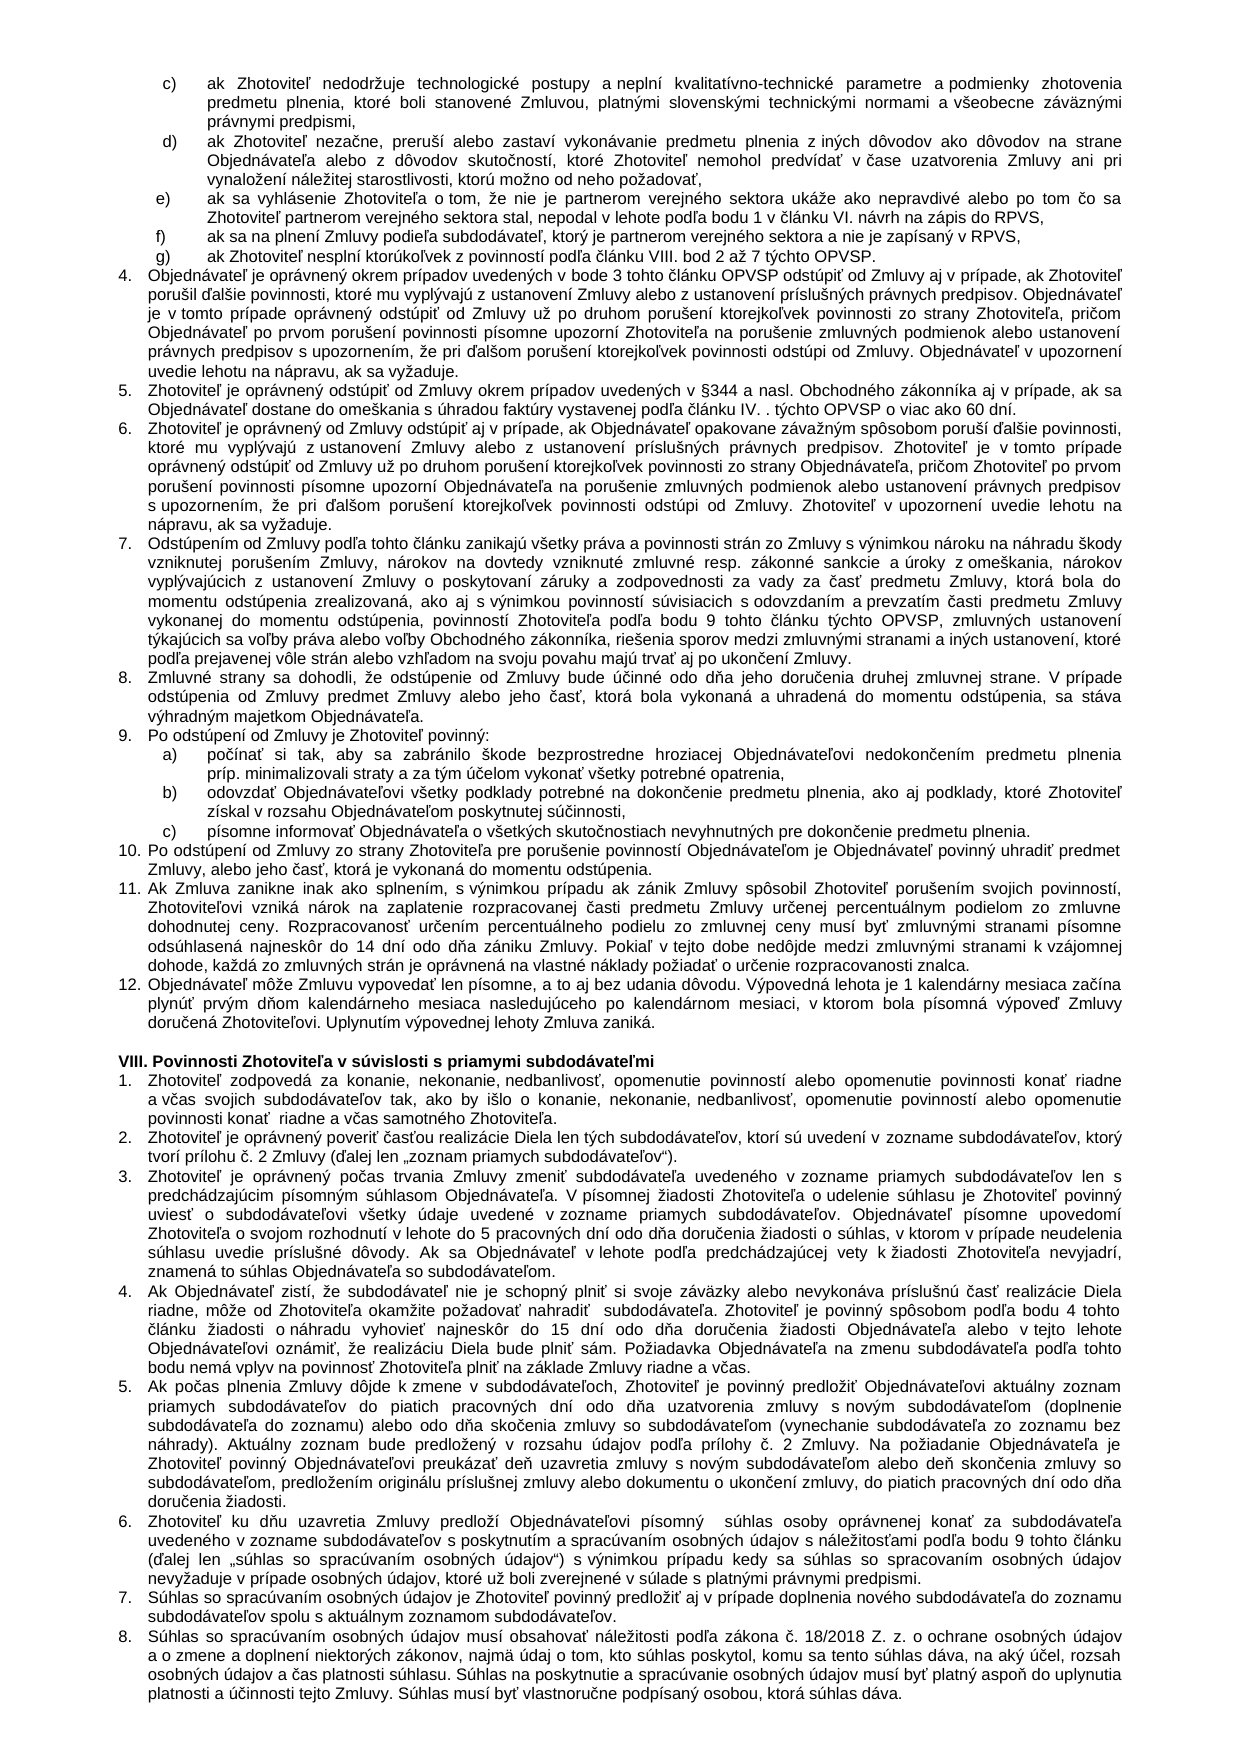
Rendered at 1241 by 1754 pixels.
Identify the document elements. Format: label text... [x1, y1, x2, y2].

list písomne informovať Objednávateľa o všetkých skutočnostiach nevyhnutných pre dokončenie predmetu plnenia. [162, 821, 1122, 841]
list Súhlas so spracúvaním osobných údajov je Zhotoviteľ povinný predložiť aj v prípade doplnenia nového subdodávateľa do zoznamu subdodávateľov spolu s aktuálnym zoznamom subdodávateľov. [118, 1588, 1122, 1626]
list Ak Objednávateľ zistí, že subdodávateľ nie je schopný plniť si svoje záväzky alebo nevykonáva príslušnú časť realizácie Diela riadne, môže od Zhotoviteľa okamžite požadovať nahradiť subdodávateľa. Zhotoviteľ je povinný spôsobom podľa bodu 4 tohto článku žiadosti o náhradu vyhovieť najneskôr do 15 dní odo dňa doručenia žiadosti Objednávateľa alebo v tejto lehote Objednávateľovi oznámiť, že realizáciu Diela bude plniť sám. Požiadavka Objednávateľa na zmenu subdodávateľa podľa tohto bodu nemá vplyv na povinnosť Zhotoviteľa plniť na základe Zmluvy riadne a včas. [118, 1281, 1122, 1377]
list Súhlas so spracúvaním osobných údajov musí obsahovať náležitosti podľa zákona č. 18/2018 Z. z. o ochrane osobných údajov a o zmene a doplnení niektorých zákonov, najmä údaj o tom, kto súhlas poskytol, komu sa tento súhlas dáva, na aký účel, rozsah osobných údajov a čas platnosti súhlasu. Súhlas na poskytnutie a spracúvanie osobných údajov musí byť platný aspoň do uplynutia platnosti a účinnosti tejto Zmluvy. Súhlas musí byť vlastnoručne podpísaný osobou, ktorá súhlas dáva. [118, 1626, 1122, 1703]
list Ak počas plnenia Zmluvy dôjde k zmene v subdodávateľoch, Zhotoviteľ je povinný predložiť Objednávateľovi aktuálny zoznam priamych subdodávateľov do piatich pracovných dní odo dňa uzatvorenia zmluvy s novým subdodávateľom (doplnenie subdodávateľa do zoznamu) alebo odo dňa skočenia zmluvy so subdodávateľom (vynechanie subdodávateľa zo zoznamu bez náhrady). Aktuálny zoznam bude predložený v rozsahu údajov podľa prílohy č. 2 Zmluvy. Na požiadanie Objednávateľa je Zhotoviteľ povinný Objednávateľovi preukázať deň uzavretia zmluvy s novým subdodávateľom alebo deň skončenia zmluvy so subdodávateľom, predložením originálu príslušnej zmluvy alebo dokumentu o ukončení zmluvy, do piatich pracovných dní odo dňa doručenia žiadosti. [118, 1377, 1122, 1511]
list Zhotoviteľ je oprávnený od Zmluvy odstúpiť aj v prípade, ak Objednávateľ opakovane závažným spôsobom poruší ďalšie povinnosti, ktoré mu vyplývajú z ustanovení Zmluvy alebo z ustanovení príslušných právnych predpisov. Zhotoviteľ je v tomto prípade oprávnený odstúpiť od Zmluvy už po druhom porušení ktorejkoľvek povinnosti zo strany Objednávateľa, pričom Zhotoviteľ po prvom porušení povinnosti písomne upozorní Objednávateľa na porušenie zmluvných podmienok alebo ustanovení právnych predpisov s upozornením, že pri ďalšom porušení ktorejkoľvek povinnosti odstúpi od Zmluvy. Zhotoviteľ v upozornení uvedie lehotu na nápravu, ak sa vyžaduje. [118, 419, 1122, 534]
list Zhotoviteľ ku dňu uzavretia Zmluvy predloží Objednávateľovi písomný súhlas osoby oprávnenej konať za subdodávateľa uvedeného v zozname subdodávateľov s poskytnutím a spracúvaním osobných údajov s náležitosťami podľa bodu 9 tohto článku (ďalej len „súhlas so spracúvaním osobných údajov“) s výnimkou prípadu kedy sa súhlas so spracovaním osobných údajov nevyžaduje v prípade osobných údajov, ktoré už boli zverejnené v súlade s platnými právnymi predpismi. [118, 1511, 1122, 1588]
list Zmluvné strany sa dohodli, že odstúpenie od Zmluvy bude účinné odo dňa jeho doručenia druhej zmluvnej strane. V prípade odstúpenia od Zmluvy predmet Zmluvy alebo jeho časť, ktorá bola vykonaná a uhradená do momentu odstúpenia, sa stáva výhradným majetkom Objednávateľa. [118, 668, 1122, 726]
list ak sa na plnení Zmluvy podieľa subdodávateľ, ktorý je partnerom verejného sektora a nie je zapísaný v RPVS, [156, 227, 1122, 246]
list Objednávateľ je oprávnený okrem prípadov uvedených v bode 3 tohto článku OPVSP odstúpiť od Zmluvy aj v prípade, ak Zhotoviteľ porušil ďalšie povinnosti, ktoré mu vyplývajú z ustanovení Zmluvy alebo z ustanovení príslušných právnych predpisov. Objednávateľ je v tomto prípade oprávnený odstúpiť od Zmluvy už po druhom porušení ktorejkoľvek povinnosti zo strany Zhotoviteľa, pričom Objednávateľ po prvom porušení povinnosti písomne upozorní Zhotoviteľa na porušenie zmluvných podmienok alebo ustanovení právnych predpisov s upozornením, že pri ďalšom porušení ktorejkoľvek povinnosti odstúpi od Zmluvy. Objednávateľ v upozornení uvedie lehotu na nápravu, ak sa vyžaduje. [118, 266, 1122, 381]
list počínať si tak, aby sa zabránilo škode bezprostredne hroziacej Objednávateľovi nedokončením predmetu plnenia príp. minimalizovali straty a za tým účelom vykonať všetky potrebné opatrenia, [162, 745, 1122, 783]
list Odstúpením od Zmluvy podľa tohto článku zanikajú všetky práva a povinnosti strán zo Zmluvy s výnimkou nároku na náhradu škody vzniknutej porušením Zmluvy, nárokov na dovtedy vzniknuté zmluvné resp. zákonné sankcie a úroky z omeškania, nárokov vyplývajúcich z ustanovení Zmluvy o poskytovaní záruky a zodpovednosti za vady za časť predmetu Zmluvy, ktorá bola do momentu odstúpenia zrealizovaná, ako aj s výnimkou povinností súvisiacich s odovzdaním a prevzatím časti predmetu Zmluvy vykonanej do momentu odstúpenia, povinností Zhotoviteľa podľa bodu 9 tohto článku týchto OPVSP, zmluvných ustanovení týkajúcich sa voľby práva alebo voľby Obchodného zákonníka, riešenia sporov medzi zmluvnými stranami a iných ustanovení, ktoré podľa prejavenej vôle strán alebo vzhľadom na svoju povahu majú trvať aj po ukončení Zmluvy. [118, 534, 1122, 668]
list ak Zhotoviteľ nesplní ktorúkoľvek z povinností podľa článku VIII. bod 2 až 7 týchto OPVSP. [156, 246, 1122, 266]
list ak sa vyhlásenie Zhotoviteľa o tom, že nie je partnerom verejného sektora ukáže ako nepravdivé alebo po tom čo sa Zhotoviteľ partnerom verejného sektora stal, nepodal v lehote podľa bodu 1 v článku VI. návrh na zápis do RPVS, [156, 189, 1122, 227]
text VIII. Povinnosti Zhotoviteľa v súvislosti s priamymi subdodávateľmi [118, 1051, 1122, 1071]
list Objednávateľ môže Zmluvu vypovedať len písomne, a to aj bez udania dôvodu. Výpovedná lehota je 1 kalendárny mesiaca začína plynúť prvým dňom kalendárneho mesiaca nasledujúceho po kalendárnom mesiaci, v ktorom bola písomná výpoveď Zmluvy doručená Zhotoviteľovi. Uplynutím výpovednej lehoty Zmluva zaniká. [118, 975, 1122, 1032]
list Zhotoviteľ je oprávnený počas trvania Zmluvy zmeniť subdodávateľa uvedeného v zozname priamych subdodávateľov len s predchádzajúcim písomným súhlasom Objednávateľa. V písomnej žiadosti Zhotoviteľa o udelenie súhlasu je Zhotoviteľ povinný uviesť o subdodávateľovi všetky údaje uvedené v zozname priamych subdodávateľov. Objednávateľ písomne upovedomí Zhotoviteľa o svojom rozhodnutí v lehote do 5 pracovných dní odo dňa doručenia žiadosti o súhlas, v ktorom v prípade neudelenia súhlasu uvedie príslušné dôvody. Ak sa Objednávateľ v lehote podľa predchádzajúcej vety k žiadosti Zhotoviteľa nevyjadrí, znamená to súhlas Objednávateľa so subdodávateľom. [118, 1166, 1122, 1281]
list Po odstúpení od Zmluvy zo strany Zhotoviteľa pre porušenie povinností Objednávateľom je Objednávateľ povinný uhradiť predmet Zmluvy, alebo jeho časť, ktorá je vykonaná do momentu odstúpenia. [118, 841, 1122, 879]
list ak Zhotoviteľ nedodržuje technologické postupy a neplní kvalitatívno-technické parametre a podmienky zhotovenia predmetu plnenia, ktoré boli stanovené Zmluvou, platnými slovenskými technickými normami a všeobecne záväznými právnymi predpismi, [162, 74, 1122, 131]
list Zhotoviteľ je oprávnený poveriť časťou realizácie Diela len tých subdodávateľov, ktorí sú uvedení v zozname subdodávateľov, ktorý tvorí prílohu č. 2 Zmluvy (ďalej len „zoznam priamych subdodávateľov“). [118, 1128, 1122, 1166]
list odovzdať Objednávateľovi všetky podklady potrebné na dokončenie predmetu plnenia, ako aj podklady, ktoré Zhotoviteľ získal v rozsahu Objednávateľom poskytnutej súčinnosti, [162, 783, 1122, 821]
list Zhotoviteľ je oprávnený odstúpiť od Zmluvy okrem prípadov uvedených v §344 a nasl. Obchodného zákonníka aj v prípade, ak sa Objednávateľ dostane do omeškania s úhradou faktúry vystavenej podľa článku IV. . týchto OPVSP o viac ako 60 dní. [118, 381, 1122, 419]
list Zhotoviteľ zodpovedá za konanie, nekonanie, nedbanlivosť, opomenutie povinností alebo opomenutie povinnosti konať riadne a včas svojich subdodávateľov tak, ako by išlo o konanie, nekonanie, nedbanlivosť, opomenutie povinností alebo opomenutie povinnosti konať riadne a včas samotného Zhotoviteľa. [118, 1071, 1122, 1128]
list Po odstúpení od Zmluvy je Zhotoviteľ povinný: [118, 726, 1122, 745]
list ak Zhotoviteľ nezačne, preruší alebo zastaví vykonávanie predmetu plnenia z iných dôvodov ako dôvodov na strane Objednávateľa alebo z dôvodov skutočností, ktoré Zhotoviteľ nemohol predvídať v čase uzatvorenia Zmluvy ani pri vynaložení náležitej starostlivosti, ktorú možno od neho požadovať, [162, 131, 1122, 189]
list Ak Zmluva zanikne inak ako splnením, s výnimkou prípadu ak zánik Zmluvy spôsobil Zhotoviteľ porušením svojich povinností, Zhotoviteľovi vzniká nárok na zaplatenie rozpracovanej časti predmetu Zmluvy určenej percentuálnym podielom zo zmluvne dohodnutej ceny. Rozpracovanosť určením percentuálneho podielu zo zmluvnej ceny musí byť zmluvnými stranami písomne odsúhlasená najneskôr do 14 dní odo dňa zániku Zmluvy. Pokiaľ v tejto dobe nedôjde medzi zmluvnými stranami k vzájomnej dohode, každá zo zmluvných strán je oprávnená na vlastné náklady požiadať o určenie rozpracovanosti znalca. [118, 879, 1122, 975]
